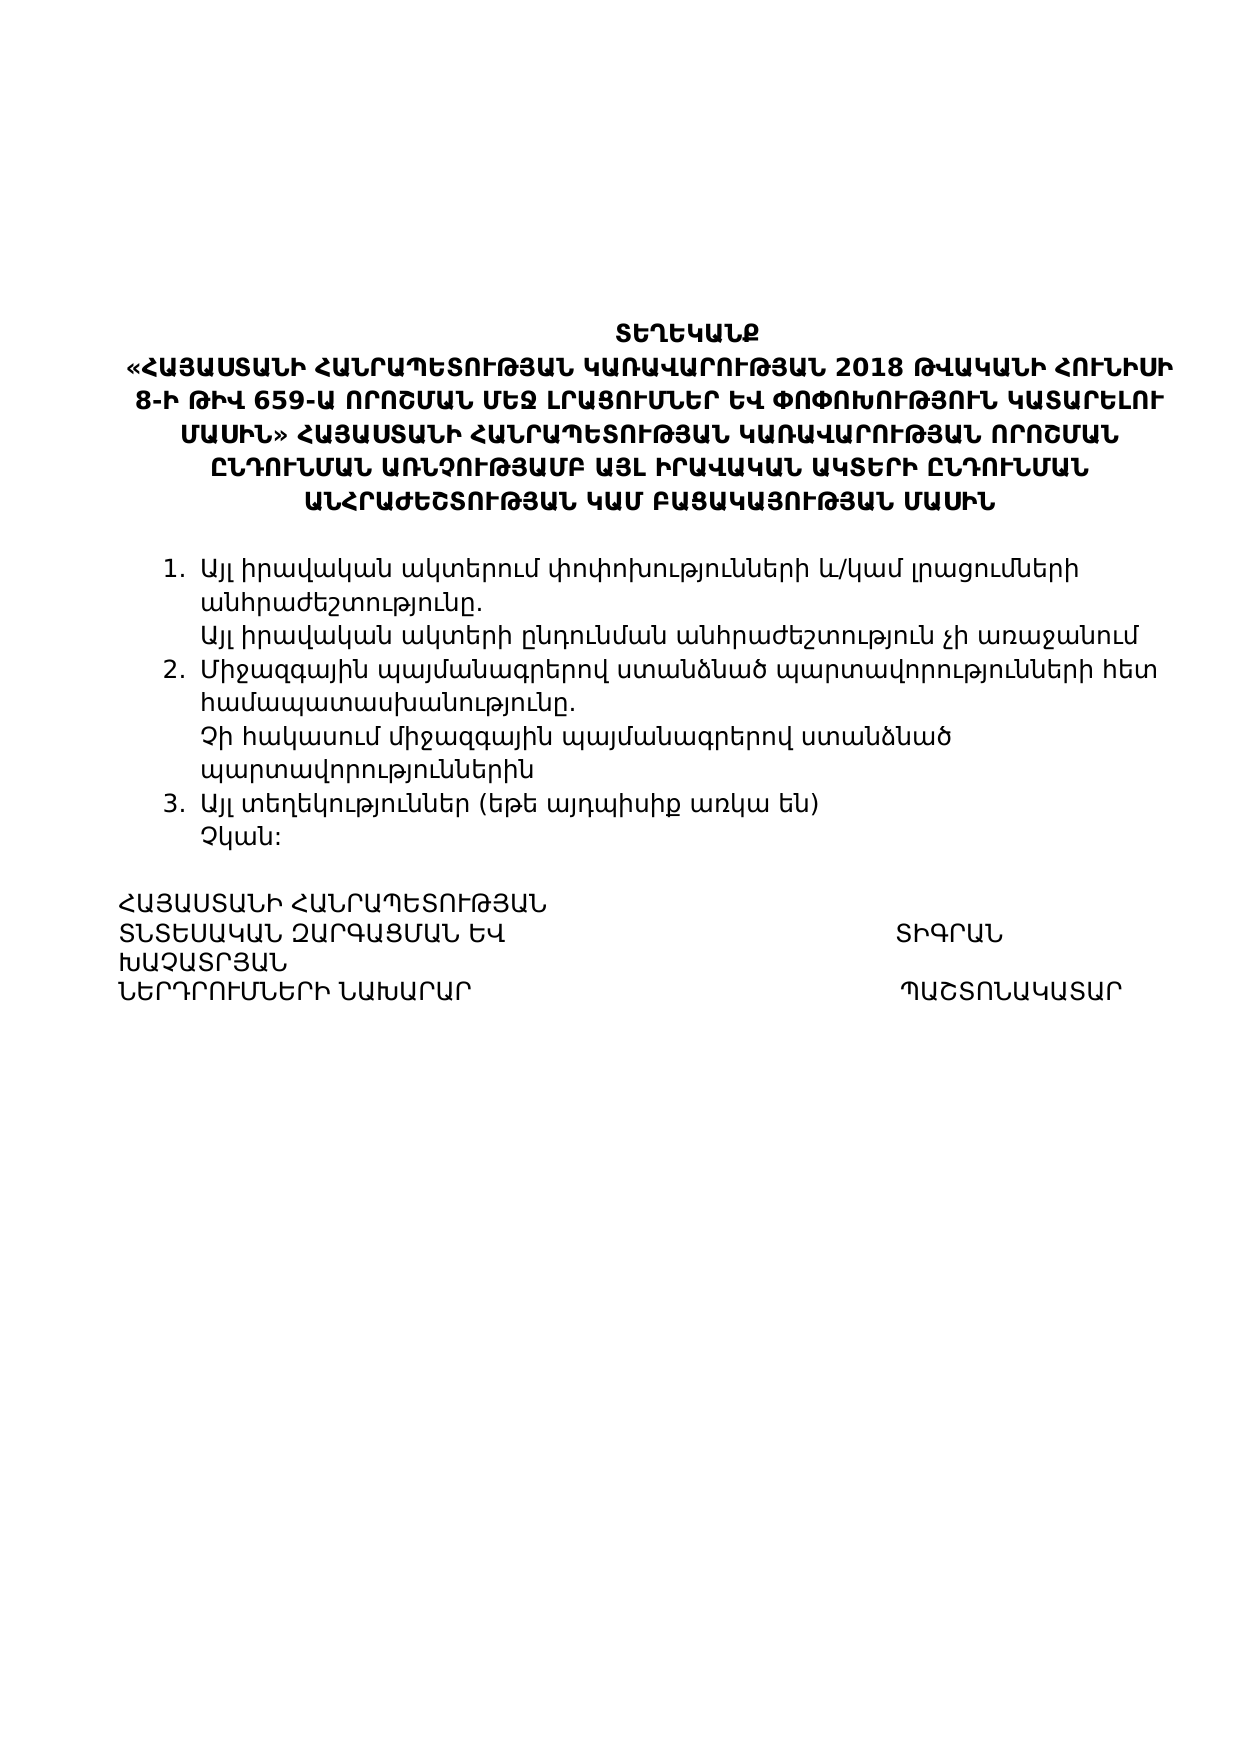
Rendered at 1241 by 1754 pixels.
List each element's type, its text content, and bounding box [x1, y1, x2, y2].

list Միջազգային պայմանագրերով ստանձնած պարտավորությունների հետ համապատասխանությունը. [162, 655, 1181, 717]
text ՏԵՂԵԿԱՆՔ [118, 319, 1181, 348]
text Չկան: [200, 822, 1181, 852]
list Այլ տեղեկություններ (եթե այդպիսիք առկա են) [162, 789, 1181, 818]
text ՀԱՅԱՍՏԱՆԻ ՀԱՆՐԱՊԵՏՈՒԹՅԱՆ [118, 889, 1181, 919]
text Այլ իրավական ակտերի ընդունման անհրաժեշտություն չի առաջանում [200, 621, 1181, 650]
text ՆԵՐԴՐՈՒՄՆԵՐԻ ՆԱԽԱՐԱՐ ՊԱՇՏՈՆԱԿԱՏԱՐ [118, 977, 1181, 1006]
text Չի հակասում միջազգային պայմանագրերով ստանձնած պարտավորություններին [200, 722, 1181, 784]
text ՏՆՏԵՍԱԿԱՆ ԶԱՐԳԱՑՄԱՆ ԵՎ ՏԻԳՐԱՆ ԽԱՉԱՏՐՅԱՆ [118, 919, 1181, 977]
text «Հայաստանի Հանրապետության կառավարության 2018 թվականի ՀՈՒՆԻՍԻ 8-ի թիվ 659-Ա որոշման մեջ ԼՐԱՑՈՒՄՆԵՐ ԵՎ փոփոխություն կատարելու մասին» ՀԱՅԱՍՏԱՆԻ ՀԱՆՐԱՊԵՏՈՒԹՅԱՆ ԿԱՌԱՎԱՐՈՒԹՅԱՆ ՈՐՈՇՄԱՆ ԸՆԴՈՒՆՄԱՆ ԱՌՆՉՈՒԹՅԱՄԲ ԱՅԼ ԻՐԱՎԱԿԱՆ ԱԿՏԵՐԻ ԸՆԴՈՒՆՄԱՆ ԱՆՀՐԱԺԵՇՏՈՒԹՅԱՆ ԿԱՄ ԲԱՑԱԿԱՅՈՒԹՅԱՆ ՄԱՍԻՆ [118, 353, 1181, 516]
list Այլ իրավական ակտերում փոփոխությունների և/կամ լրացումների անհրաժեշտությունը. [162, 554, 1181, 617]
